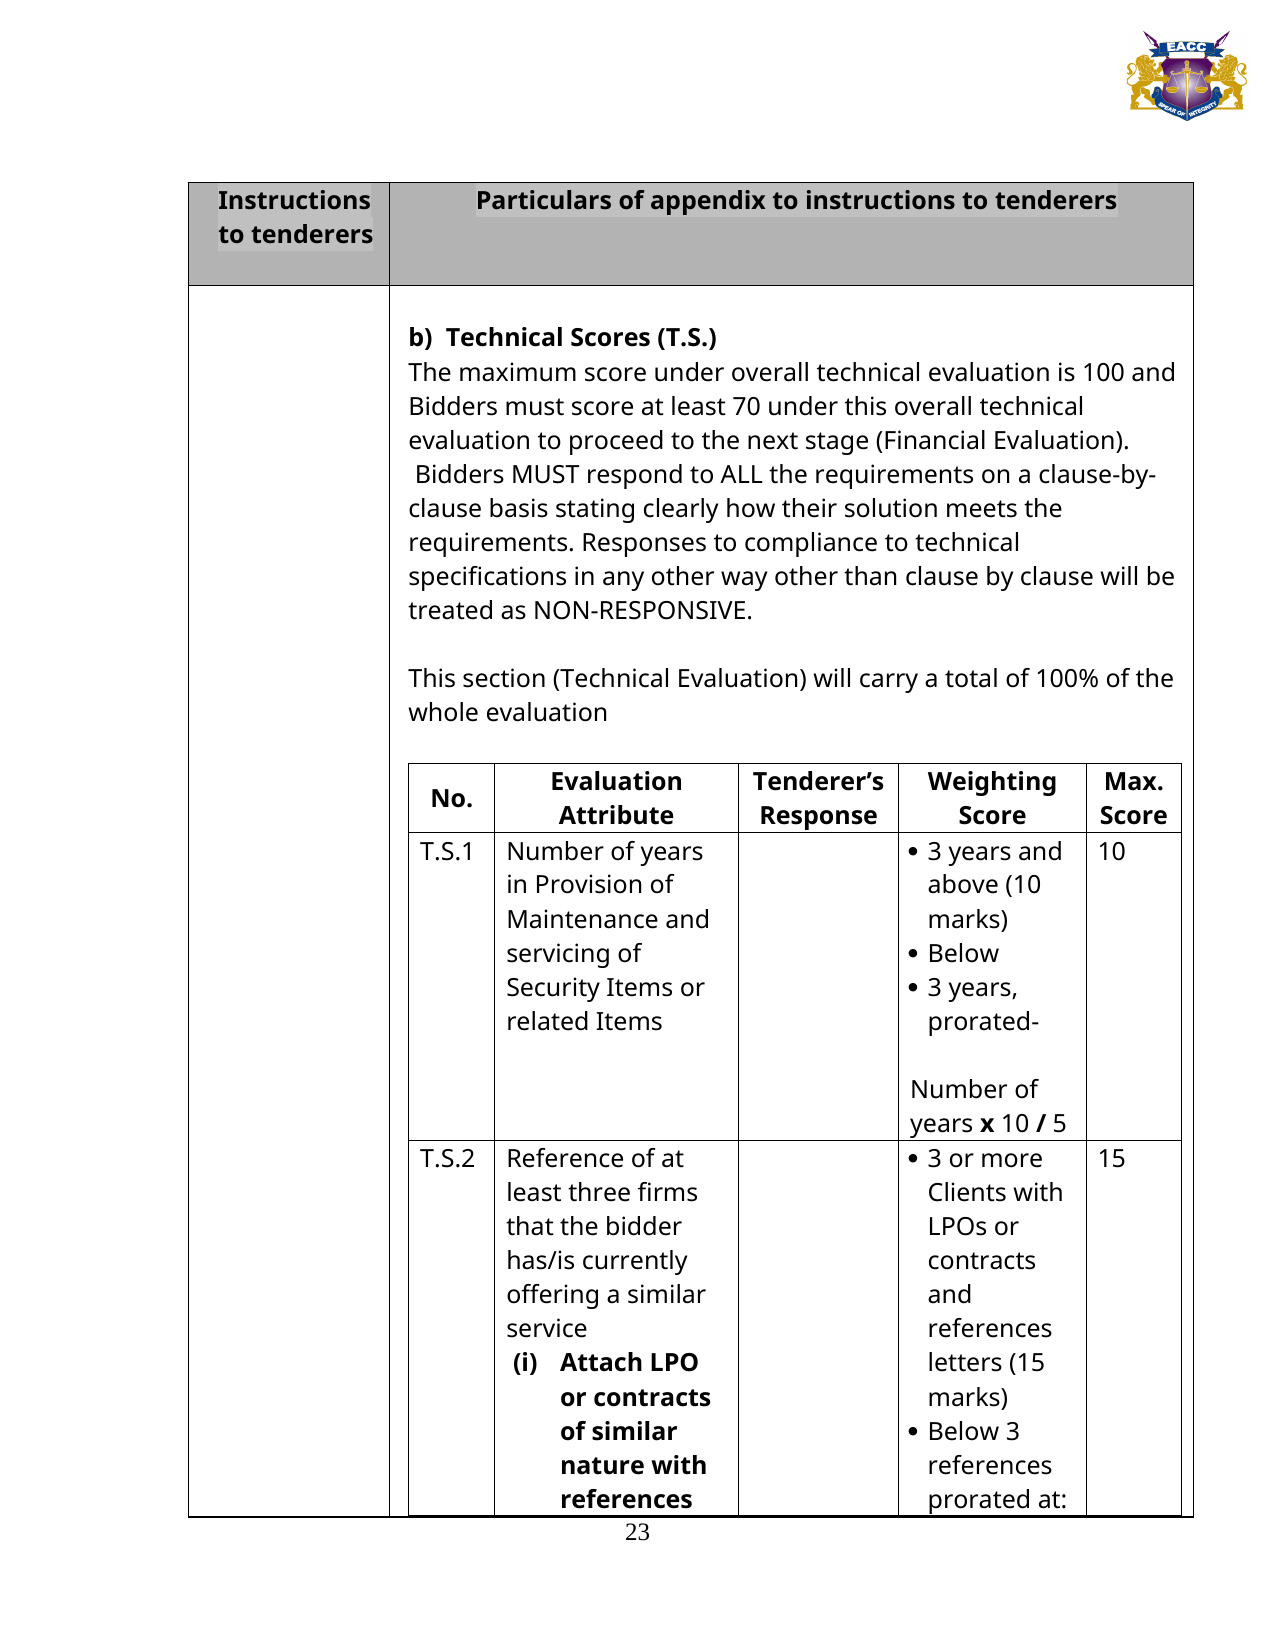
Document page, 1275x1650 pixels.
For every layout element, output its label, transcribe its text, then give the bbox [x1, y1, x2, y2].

picture [1126, 31, 1247, 121]
table_header Instructions to tenderers [189, 183, 389, 285]
table_cell [189, 286, 389, 1516]
table_header Particulars of appendix to instructions to tenderers [390, 183, 1193, 285]
